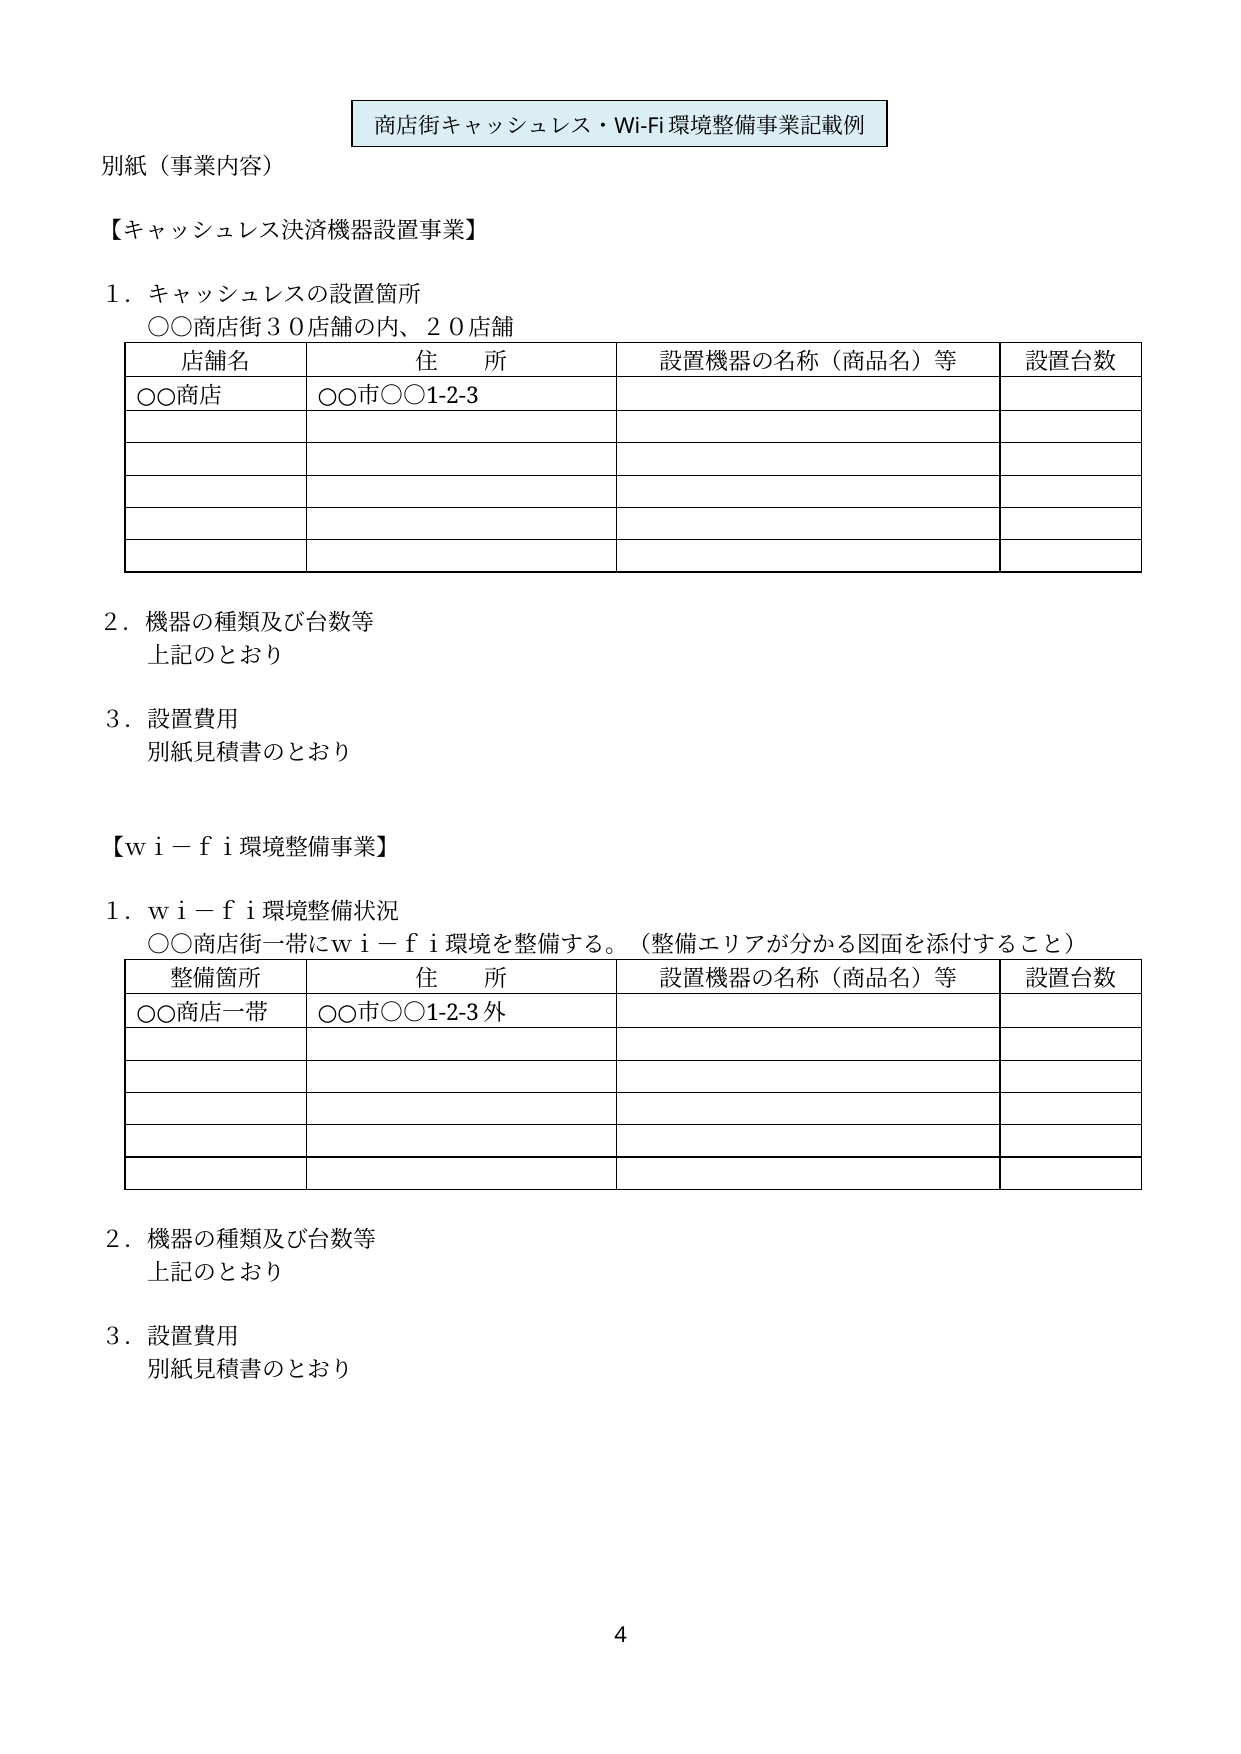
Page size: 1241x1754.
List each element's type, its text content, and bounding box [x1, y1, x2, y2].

text ３．設置費用 [101, 1318, 1142, 1351]
table_cell [307, 443, 616, 474]
text 別紙見積書のとおり [101, 1351, 1142, 1384]
table_cell [617, 1061, 999, 1092]
table_cell [617, 1028, 999, 1059]
table_cell [126, 1158, 306, 1189]
text 別紙見積書のとおり [101, 734, 1142, 767]
table_cell ○○商店 [126, 377, 306, 410]
table_cell [126, 476, 306, 507]
table_cell [126, 1061, 306, 1092]
table_cell [1001, 476, 1141, 507]
table_cell [126, 1093, 306, 1124]
text 上記のとおり [101, 637, 1142, 669]
table_cell [617, 1125, 999, 1156]
table_cell [1001, 1158, 1141, 1189]
table_cell [617, 443, 999, 474]
text １．キャッシュレスの設置箇所 [101, 276, 1142, 309]
text 上記のとおり [101, 1254, 1142, 1287]
text ○○商店街３０店舗の内、２０店舗 [101, 309, 1142, 342]
table_cell ○○市○○1-2-3外 [307, 994, 616, 1027]
table_cell [307, 508, 616, 539]
text ２．機器の種類及び台数等 [99, 604, 1142, 637]
text 【ｗｉ－ｆｉ環境整備事業】 [101, 829, 1142, 862]
table_cell [1001, 1061, 1141, 1092]
table_cell [307, 1158, 616, 1189]
table_cell [617, 994, 999, 1027]
table_header 設置機器の名称（商品名）等 [617, 343, 999, 376]
table_header 設置機器の名称（商品名）等 [617, 960, 999, 993]
table_cell ○○商店一帯 [126, 994, 306, 1027]
table_cell [126, 1028, 306, 1059]
table_header 設置台数 [1001, 343, 1141, 376]
table_cell [1001, 1125, 1141, 1156]
text １．ｗｉ－ｆｉ環境整備状況 [101, 893, 1142, 926]
table_cell [126, 411, 306, 442]
table_cell [617, 411, 999, 442]
table_cell [1001, 411, 1141, 442]
table_cell [307, 411, 616, 442]
table_header 住 所 [307, 343, 616, 376]
table_cell [1001, 508, 1141, 539]
table_header 住 所 [307, 960, 616, 993]
table_cell [1001, 994, 1141, 1027]
table_cell [1001, 1093, 1141, 1124]
table_header 整備箇所 [126, 960, 306, 993]
table_cell [126, 1125, 306, 1156]
table_cell [307, 1028, 616, 1059]
table_cell [307, 1125, 616, 1156]
text ○○商店街一帯にｗｉ－ｆｉ環境を整備する。（整備エリアが分かる図面を添付すること） [101, 926, 1142, 959]
table_cell [617, 377, 999, 410]
table_cell [1001, 540, 1141, 571]
table_cell [617, 508, 999, 539]
text ３．設置費用 [101, 701, 1142, 734]
text ２．機器の種類及び台数等 [101, 1221, 1142, 1254]
table_cell ○○市○○1-2-3 [307, 377, 616, 410]
table_header 店舗名 [126, 343, 306, 376]
table_cell [1001, 1028, 1141, 1059]
text 【キャッシュレス決済機器設置事業】 [99, 212, 1142, 245]
table_cell [307, 540, 616, 571]
table_cell [617, 540, 999, 571]
table_cell [307, 1093, 616, 1124]
table_cell [1001, 377, 1141, 410]
table_header 設置台数 [1001, 960, 1141, 993]
table_cell [307, 476, 616, 507]
table_cell [126, 443, 306, 474]
text 別紙（事業内容） [101, 148, 1142, 181]
table_cell [617, 476, 999, 507]
table_cell [1001, 443, 1141, 474]
table_cell [126, 508, 306, 539]
table_cell [307, 1061, 616, 1092]
table_cell [617, 1158, 999, 1189]
table_cell [617, 1093, 999, 1124]
table_cell [126, 540, 306, 571]
